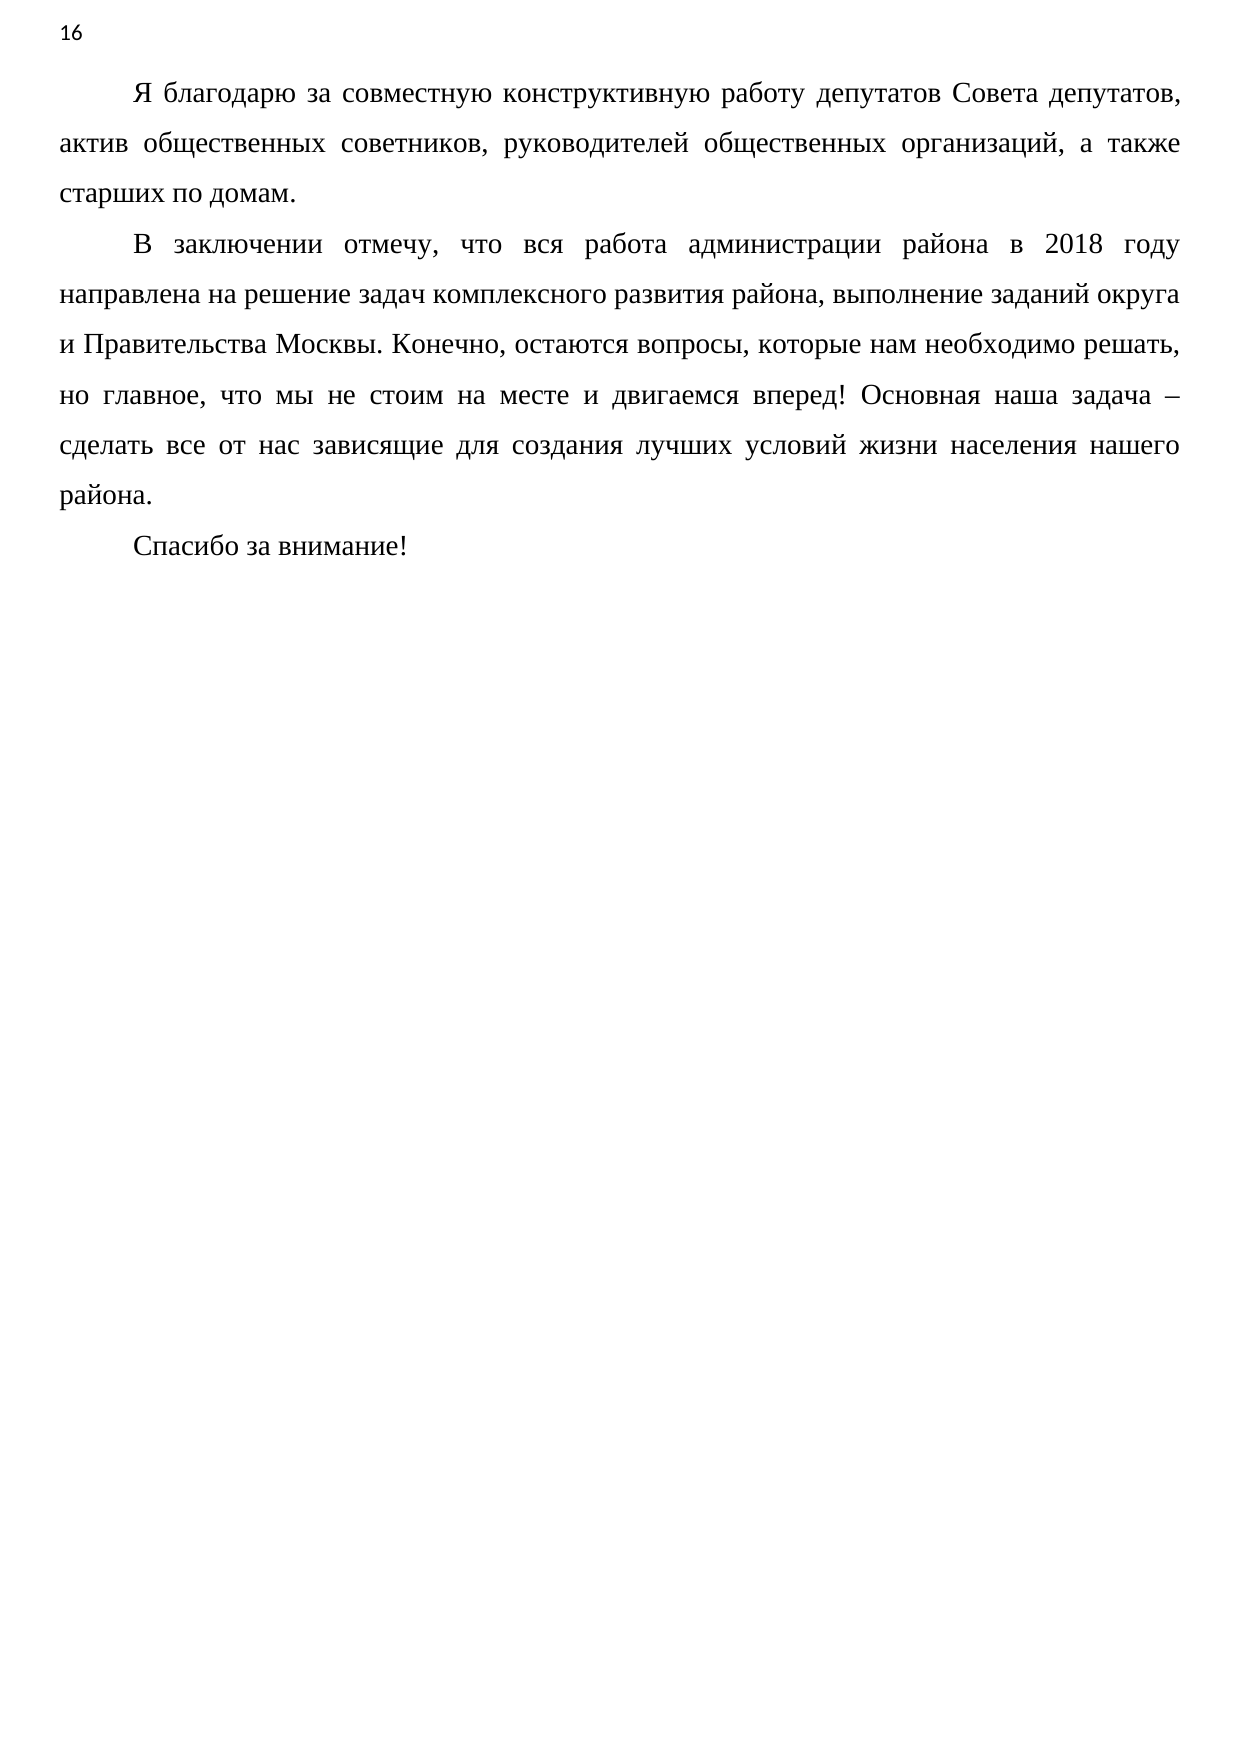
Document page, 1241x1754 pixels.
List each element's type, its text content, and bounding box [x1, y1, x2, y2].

text Я благодарю за совместную конструктивную работу депутатов Совета депутатов, актив общественных советников, руководителей общественных организаций, а также старших по домам. [59, 75, 1181, 209]
text Спасибо за внимание! [59, 528, 1181, 561]
text В заключении отмечу, что вся работа администрации района в 2018 году направлена на решение задач комплексного развития района, выполнение заданий округа и Правительства Москвы. Конечно, остаются вопросы, которые нам необходимо решать, но главное, что мы не стоим на месте и двигаемся вперед! Основная наша задача – сделать все от нас зависящие для создания лучших условий жизни населения нашего района. [59, 226, 1181, 511]
